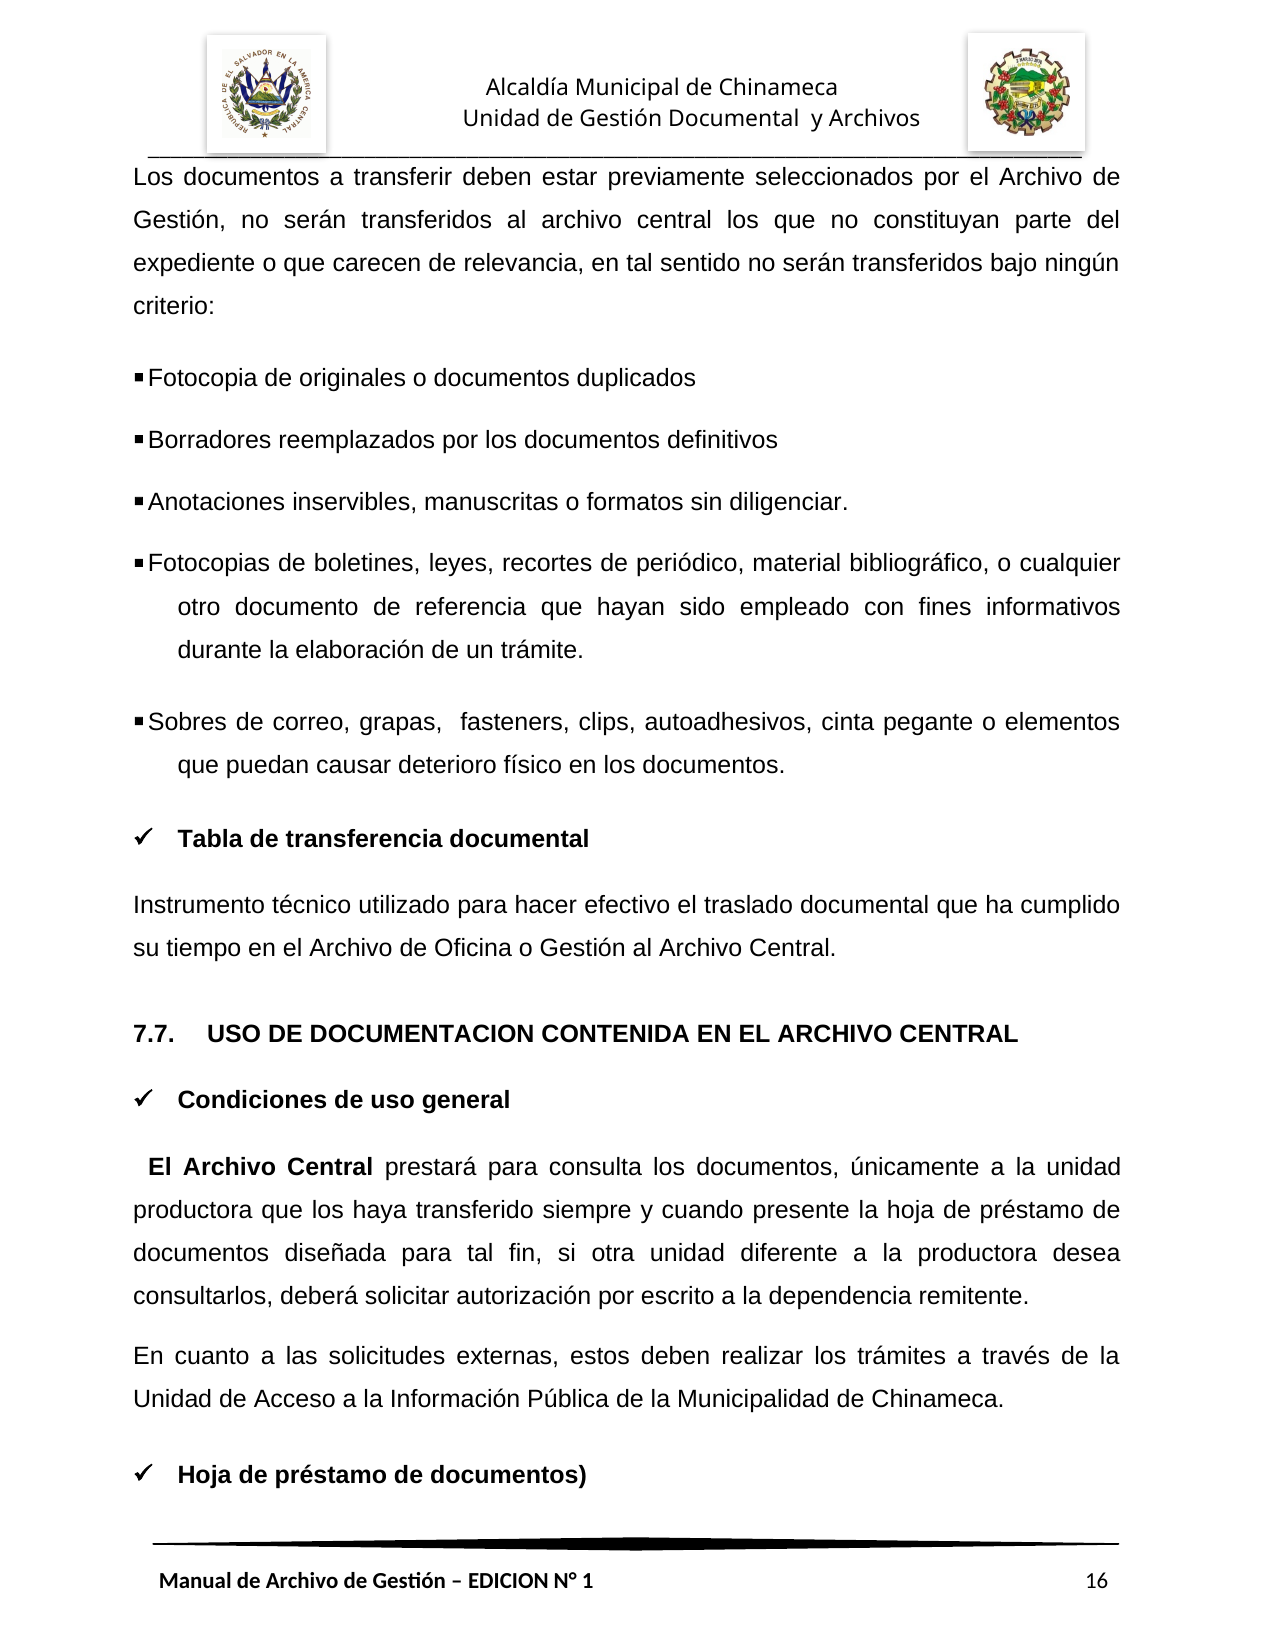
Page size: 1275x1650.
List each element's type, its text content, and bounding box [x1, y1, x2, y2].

list Fotocopia de originales o documentos duplicados [133, 363, 1122, 392]
list Hoja de préstamo de documentos) [133, 1460, 1122, 1489]
list USO DE DOCUMENTACION CONTENIDA EN EL ARCHIVO CENTRAL [133, 1019, 1122, 1048]
text En cuanto a las solicitudes externas, estos deben realizar los trámites a través de la Unidad de Acceso a la Información Pública de la Municipalidad de Chinameca. [133, 1341, 1122, 1413]
list Sobres de correo, grapas, fasteners, clips, autoadhesivos, cinta pegante o elementos que puedan causar deterioro físico en los documentos. [133, 707, 1122, 778]
list Instrumento técnico utilizado para hacer efectivo el traslado documental que ha cumplido su tiempo en el Archivo de Oficina o Gestión al Archivo Central. [133, 890, 1122, 962]
list El Archivo Central prestará para consulta los documentos, únicamente a la unidad productora que los haya transferido siempre y cuando presente la hoja de préstamo de documentos diseñada para tal fin, si otra unidad diferente a la productora desea consultarlos, deberá solicitar autorización por escrito a la dependencia remitente. [103, 1152, 1122, 1310]
list Fotocopias de boletines, leyes, recortes de periódico, material bibliográfico, o cualquier otro documento de referencia que hayan sido empleado con fines informativos durante la elaboración de un trámite. [133, 548, 1122, 663]
list Anotaciones inservibles, manuscritas o formatos sin diligenciar. [133, 486, 1122, 515]
picture [222, 49, 311, 138]
list Condiciones de uso general [133, 1086, 1122, 1114]
text Los documentos a transferir deben estar previamente seleccionados por el Archivo de Gestión, no serán transferidos al archivo central los que no constituyan parte del expediente o que carecen de relevancia, en tal sentido no serán transferidos bajo ningún criterio: [133, 161, 1122, 319]
list Borradores reemplazados por los documentos definitivos [133, 424, 1122, 453]
picture [983, 48, 1070, 136]
list Tabla de transferencia documental [133, 824, 1152, 853]
